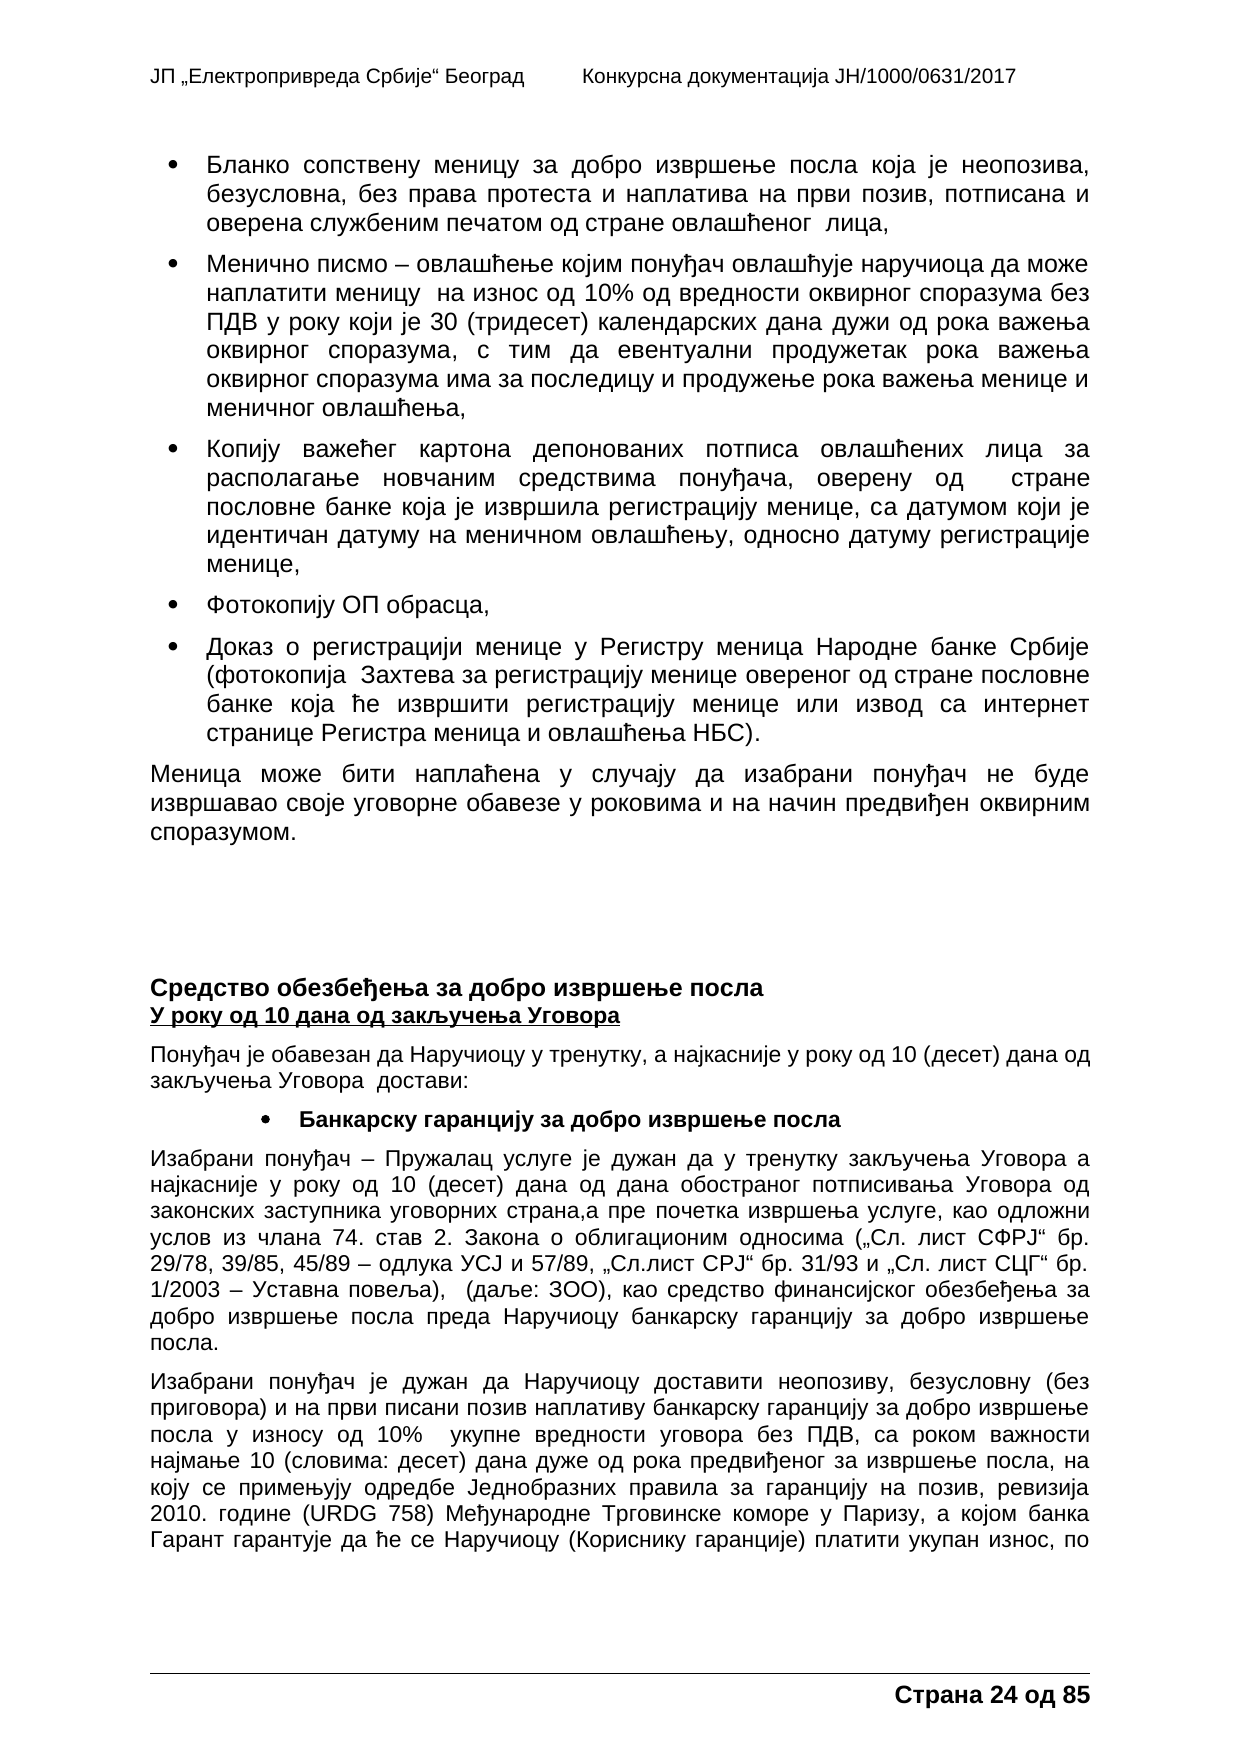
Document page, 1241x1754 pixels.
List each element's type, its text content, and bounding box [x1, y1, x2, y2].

list Бланко сопствену меницу за добро извршење посла која је неопозива, безусловна, без права протеста и наплатива на први позив, потписана и оверена службеним печатом од стране овлашћеног лица, [169, 150, 1090, 236]
list Банкарску гаранцију за добро извршење посла [261, 1106, 1090, 1132]
text Понуђач је обавезан да Наручиоцу у тренутку, а најкасније у року од 10 (десет) дана од закључења Уговора достави: [150, 1041, 1090, 1093]
text Изабрани понуђач – Пружалац услуге је дужан да у тренутку закључења Уговора а најкасније у року од 10 (десет) дана од дана обостраног потписивања Уговора од законских заступника уговорних страна,а пре почетка извршења услуге, као одложни услов из члана 74. став 2. Закона о облигационим односима („Сл. лист СФРЈ“ бр. 29/78, 39/85, 45/89 – одлука УСЈ и 57/89, „Сл.лист СРЈ“ бр. 31/93 и „Сл. лист СЦГ“ бр. 1/2003 – Уставна повеља), (даље: ЗОО), као средство финансијског обезбеђења за добро извршење посла преда Наручиоцу банкарску гаранцију за добро извршење посла. [150, 1145, 1090, 1356]
list Фотокопију ОП обрасца, [169, 590, 1090, 619]
list Менично писмо – овлашћење којим понуђач овлашћује наручиоца да може наплатити меницу на износ од 10% од вредности оквирног споразума без ПДВ у року који је 30 (тридесет) календарских дана дужи од рока важења оквирног споразума, с тим да евентуални продужетак рока важења оквирног споразума има за последицу и продужење рока важења менице и меничног овлашћења, [169, 249, 1090, 421]
list Копију важећег картона депонованих потписа овлашћених лица за располагање новчаним средствима понуђача, оверену од стране пословне банке која је извршила регистрацију менице, са датумом који је идентичан датуму на меничном овлашћењу, односно датуму регистрације менице, [169, 434, 1090, 578]
list Доказ о регистрацији менице у Регистру меница Народне банке Србије (фотокопија Захтева за регистрацију менице овереног од стране пословне банке која ће извршити регистрацију менице или извод са интернет странице Регистра меница и овлашћења НБС). [169, 632, 1090, 747]
text Меница може бити наплаћена у случају да изабрани понуђач не буде извршавао своје уговорне обавезе у роковима и на начин предвиђен оквирним споразумом. [150, 759, 1090, 846]
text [150, 1368, 1090, 1552]
text У року од 10 дана од закључења Уговора [150, 1002, 1090, 1028]
text Средство обезбеђења за добро извршење посла [150, 973, 1090, 1002]
